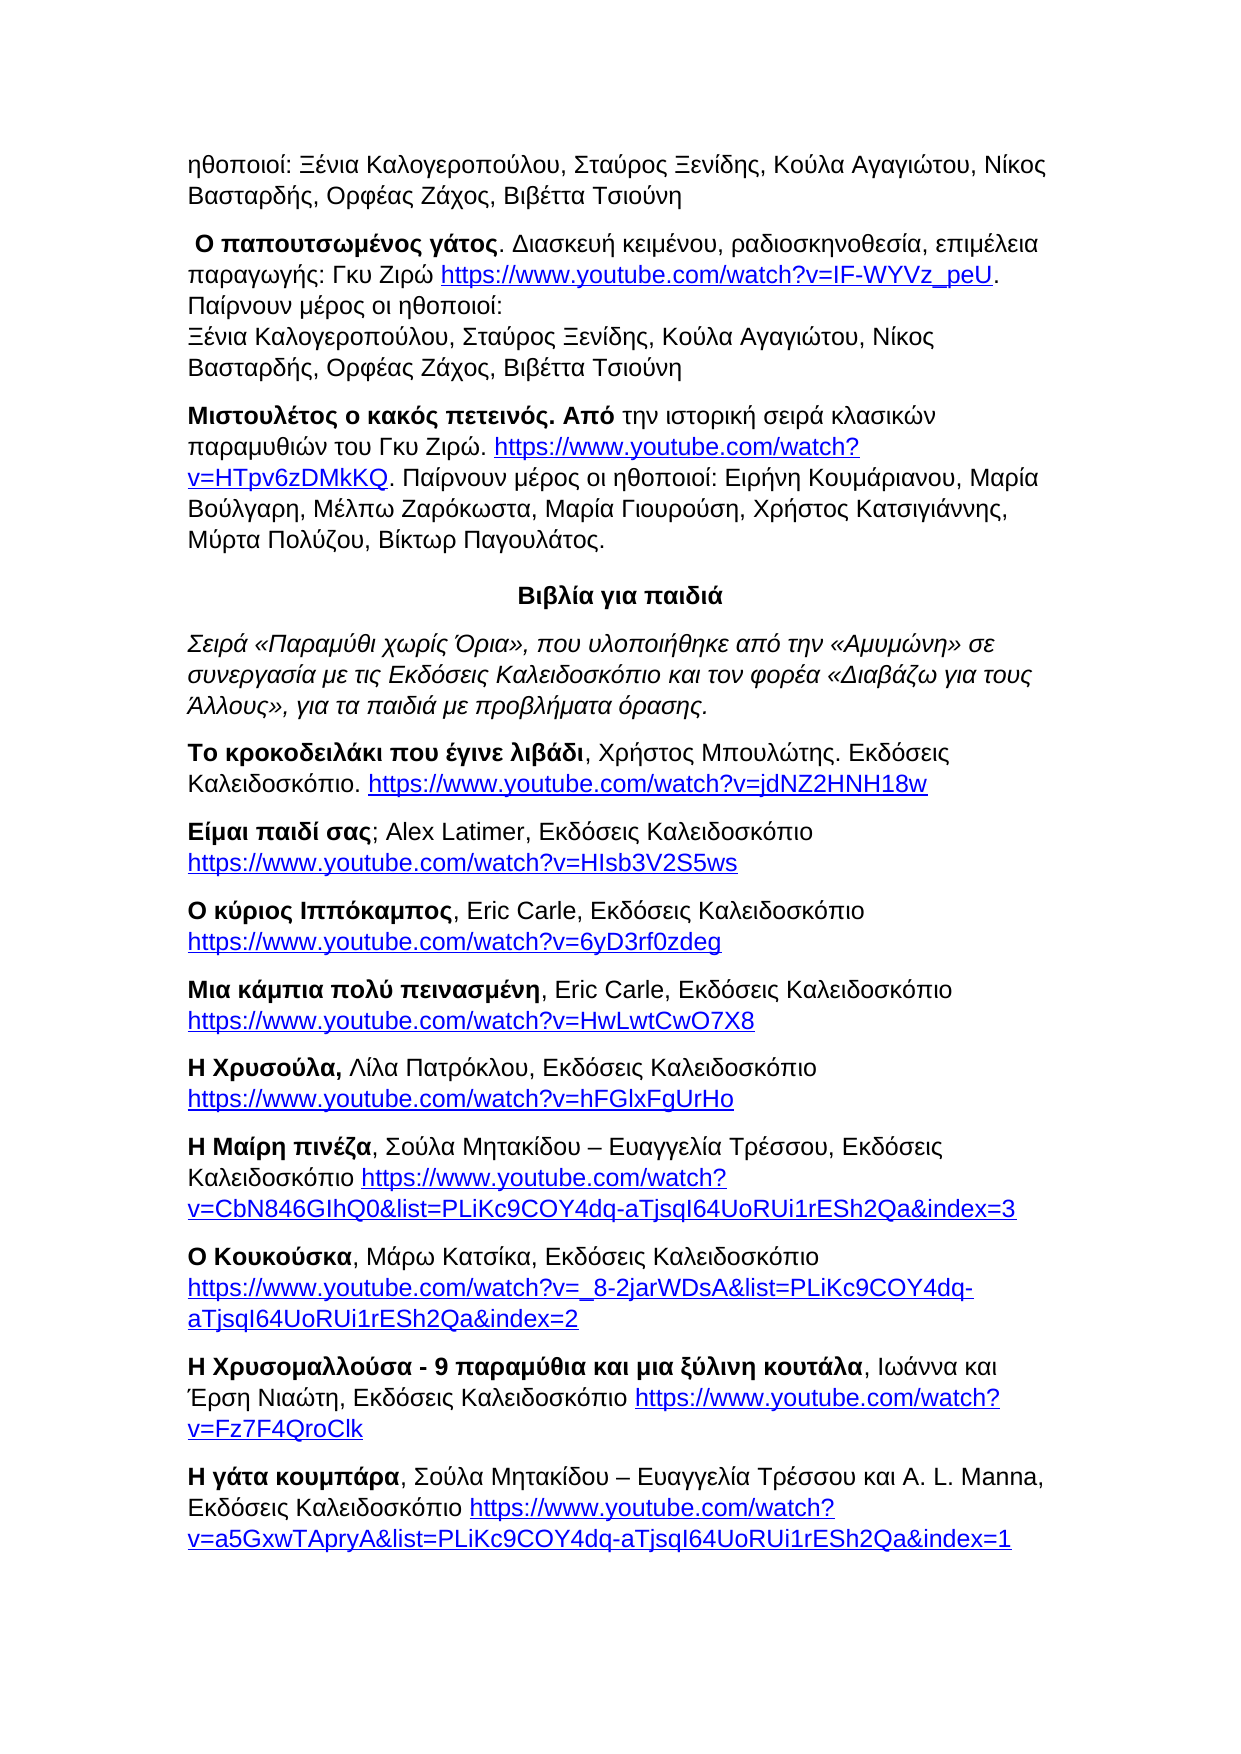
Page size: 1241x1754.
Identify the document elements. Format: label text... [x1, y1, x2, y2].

text Ο κύριος Ιππόκαμπος, Eric Carle, Εκδόσεις Καλειδοσκόπιο https://www.youtube.com/watch?v=6yD3rf0zdeg [187, 896, 1053, 956]
text Η Χρυσομαλλούσα - 9 παραμύθια και μια ξύλινη κουτάλα, Ιωάννα και Έρση Νιαώτη, Εκδόσεις Καλειδοσκόπιο https://www.youtube.com/watch?v=Fz7F4QroClk [187, 1352, 1053, 1442]
text Ο Κουκούσκα, Μάρω Κατσίκα, Εκδόσεις Καλειδοσκόπιο https://www.youtube.com/watch?v=_8-2jarWDsA&list=PLiKc9COY4dq-aTjsqI64UoRUi1rESh2Qa&index=2 [187, 1242, 1053, 1333]
text Η Μαίρη πινέζα, Σούλα Μητακίδου – Ευαγγελία Τρέσσου, Εκδόσεις Καλειδοσκόπιο https://www.youtube.com/watch?v=CbN846GIhQ0&list=PLiKc9COY4dq-aTjsqI64UoRUi1rESh2Qa&index=3 [187, 1132, 1053, 1223]
text Μια κάμπια πολύ πεινασμένη, Eric Carle, Εκδόσεις Καλειδοσκόπιο https://www.youtube.com/watch?v=HwLwtCwO7X8 [187, 974, 1053, 1034]
text Ο παπουτσωμένος γάτος. Διασκευή κειμένου, ραδιοσκηνοθεσία, επιμέλεια παραγωγής: Γκυ Ζιρώ https://www.youtube.com/watch?v=IF-WYVz_peU. Παίρνουν μέρος οι ηθοποιοί: Ξένια Καλογεροπούλου, Σταύρος Ξενίδης, Κούλα Αγαγιώτου, Νίκος Βασταρδής, Ορφέας Ζάχος, Βιβέττα Τσιούνη [187, 229, 1053, 382]
text Είμαι παιδί σας; Alex Latimer, Εκδόσεις Καλειδοσκόπιο https://www.youtube.com/watch?v=HIsb3V2S5ws [187, 817, 1053, 877]
text Η γάτα κουμπάρα, Σούλα Μητακίδου – Ευαγγελία Τρέσσου και A. L. Manna, Εκδόσεις Καλειδοσκόπιο https://www.youtube.com/watch?v=a5GxwTApryA&list=PLiKc9COY4dq-aTjsqI64UoRUi1rESh2Qa&index=1 [187, 1461, 1053, 1552]
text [187, 150, 1053, 210]
text Η Χρυσούλα, Λίλα Πατρόκλου, Εκδόσεις Καλειδοσκόπιο https://www.youtube.com/watch?v=hFGlxFgUrHo [187, 1053, 1053, 1113]
text Μιστουλέτος ο κακός πετεινός. Από την ιστορική σειρά κλασικών παραμυθιών του Γκυ Ζιρώ. https://www.youtube.com/watch?v=HTpv6zDMkKQ. Παίρνουν μέρος οι ηθοποιοί: Ειρήνη Κουμάριανου, Μαρία Βούλγαρη, Μέλπω Ζαρόκωστα, Μαρία Γιουρούση, Χρήστος Κατσιγιάννης, Μύρτα Πολύζου, Βίκτωρ Παγουλάτος. [187, 401, 1053, 553]
text Σειρά «Παραμύθι χωρίς Όρια», που υλοποιήθηκε από την «Αμυμώνη» σε συνεργασία με τις Εκδόσεις Καλειδοσκόπιο και τον φορέα «Διαβάζω για τους Άλλους», για τα παιδιά με προβλήματα όρασης. [187, 628, 1053, 719]
text Βιβλία για παιδιά [187, 581, 1053, 609]
text Το κροκοδειλάκι που έγινε λιβάδι, Χρήστος Μπουλώτης. Εκδόσεις Καλειδοσκόπιο. https://www.youtube.com/watch?v=jdNZ2HNH18w [187, 738, 1053, 798]
